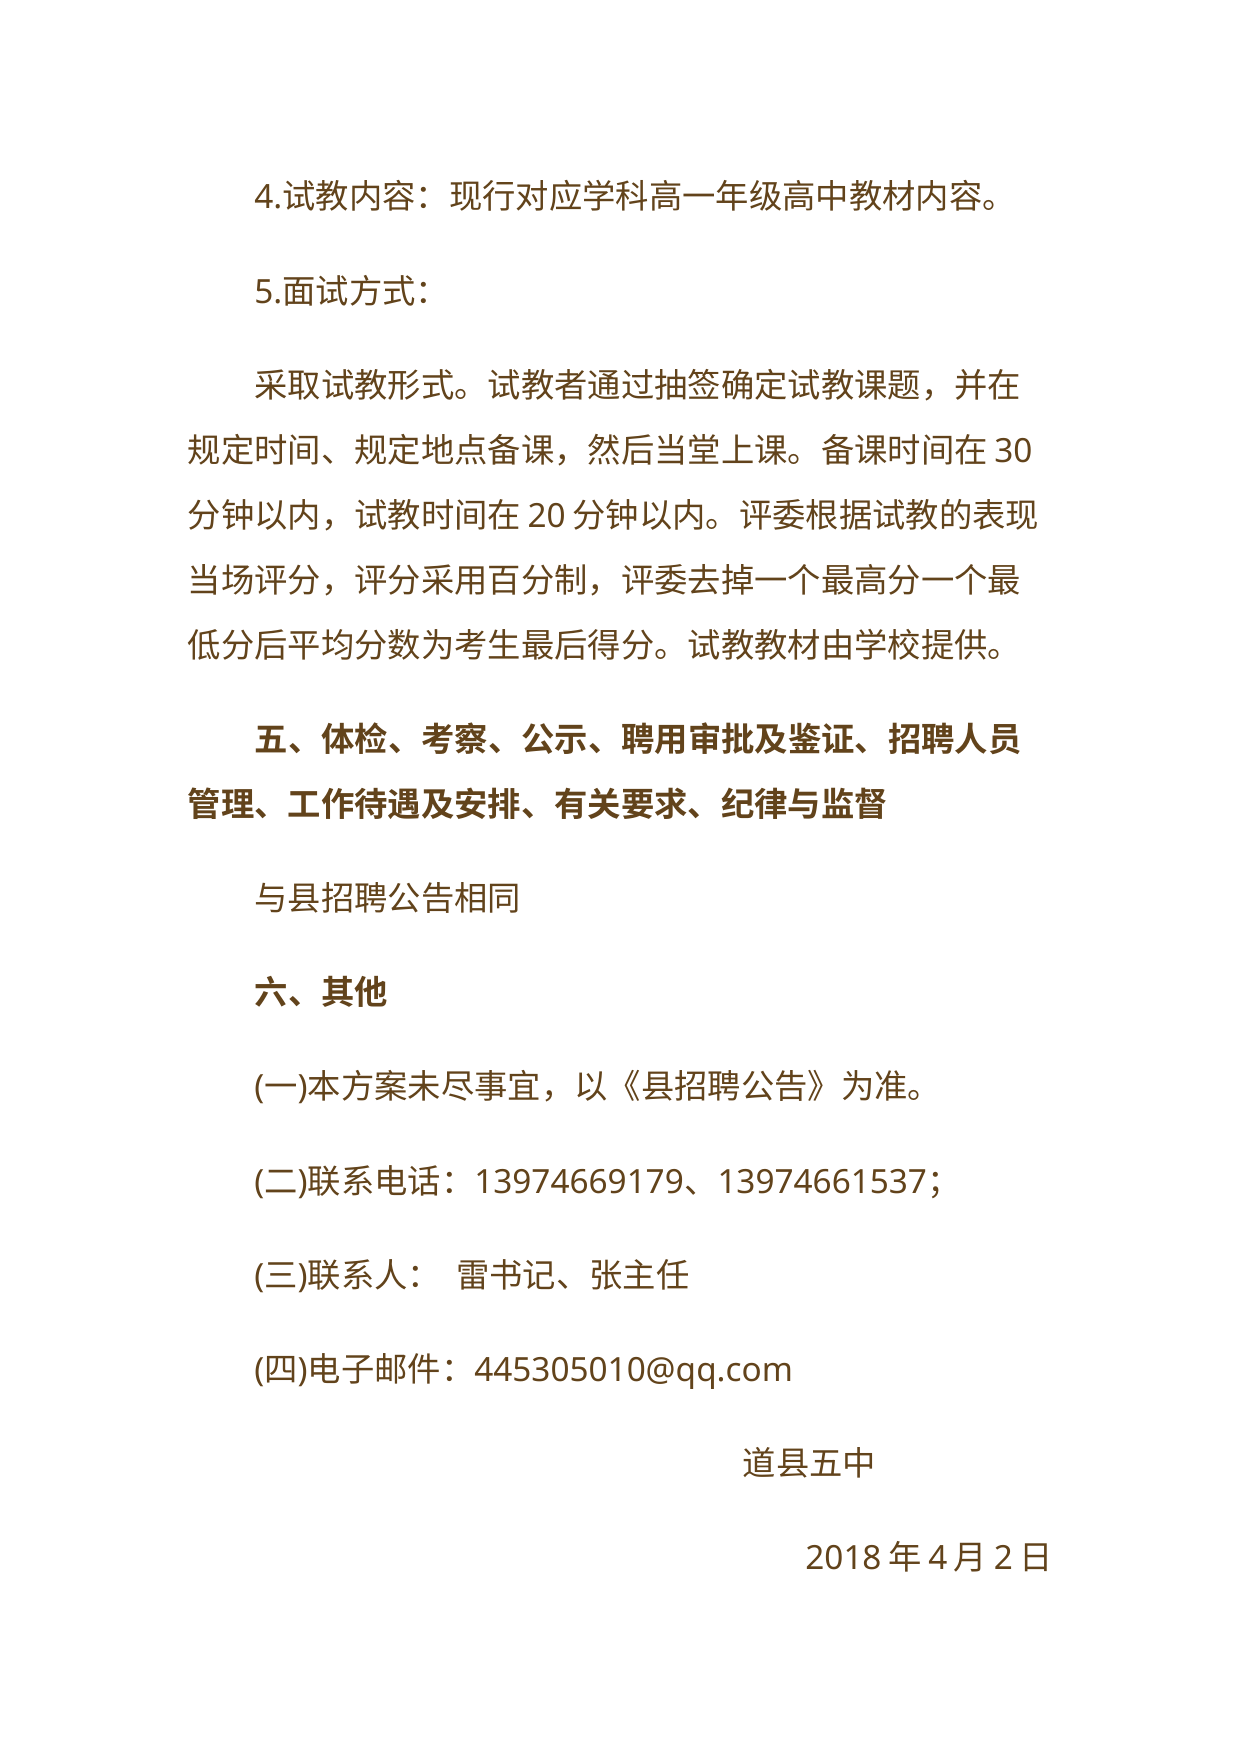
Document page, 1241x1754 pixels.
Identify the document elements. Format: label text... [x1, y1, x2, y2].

text (三)联系人： 雷书记、张主任 [187, 1240, 1053, 1305]
text 4.试教内容：现行对应学科高一年级高中教材内容。 [187, 162, 1053, 227]
text 道县五中 [187, 1429, 1053, 1494]
text 2018年4月2日 [187, 1523, 1053, 1588]
text (二)联系电话：13974669179、13974661537； [187, 1146, 1053, 1211]
text 5.面试方式： [187, 256, 1053, 321]
text (四)电子邮件：445305010@qq.com [187, 1334, 1053, 1399]
text 与县招聘公告相同 [187, 864, 1053, 929]
text 采取试教形式。试教者通过抽签确定试教课题，并在规定时间、规定地点备课，然后当堂上课。备课时间在30分钟以内，试教时间在20分钟以内。评委根据试教的表现当场评分，评分采用百分制，评委去掉一个最高分一个最低分后平均分数为考生最后得分。试教教材由学校提供。 [187, 350, 1053, 675]
text 六、其他 [187, 958, 1053, 1023]
text 五、体检、考察、公示、聘用审批及鉴证、招聘人员管理、工作待遇及安排、有关要求、纪律与监督 [187, 704, 1053, 834]
text (一)本方案未尽事宜，以《县招聘公告》为准。 [187, 1052, 1053, 1117]
